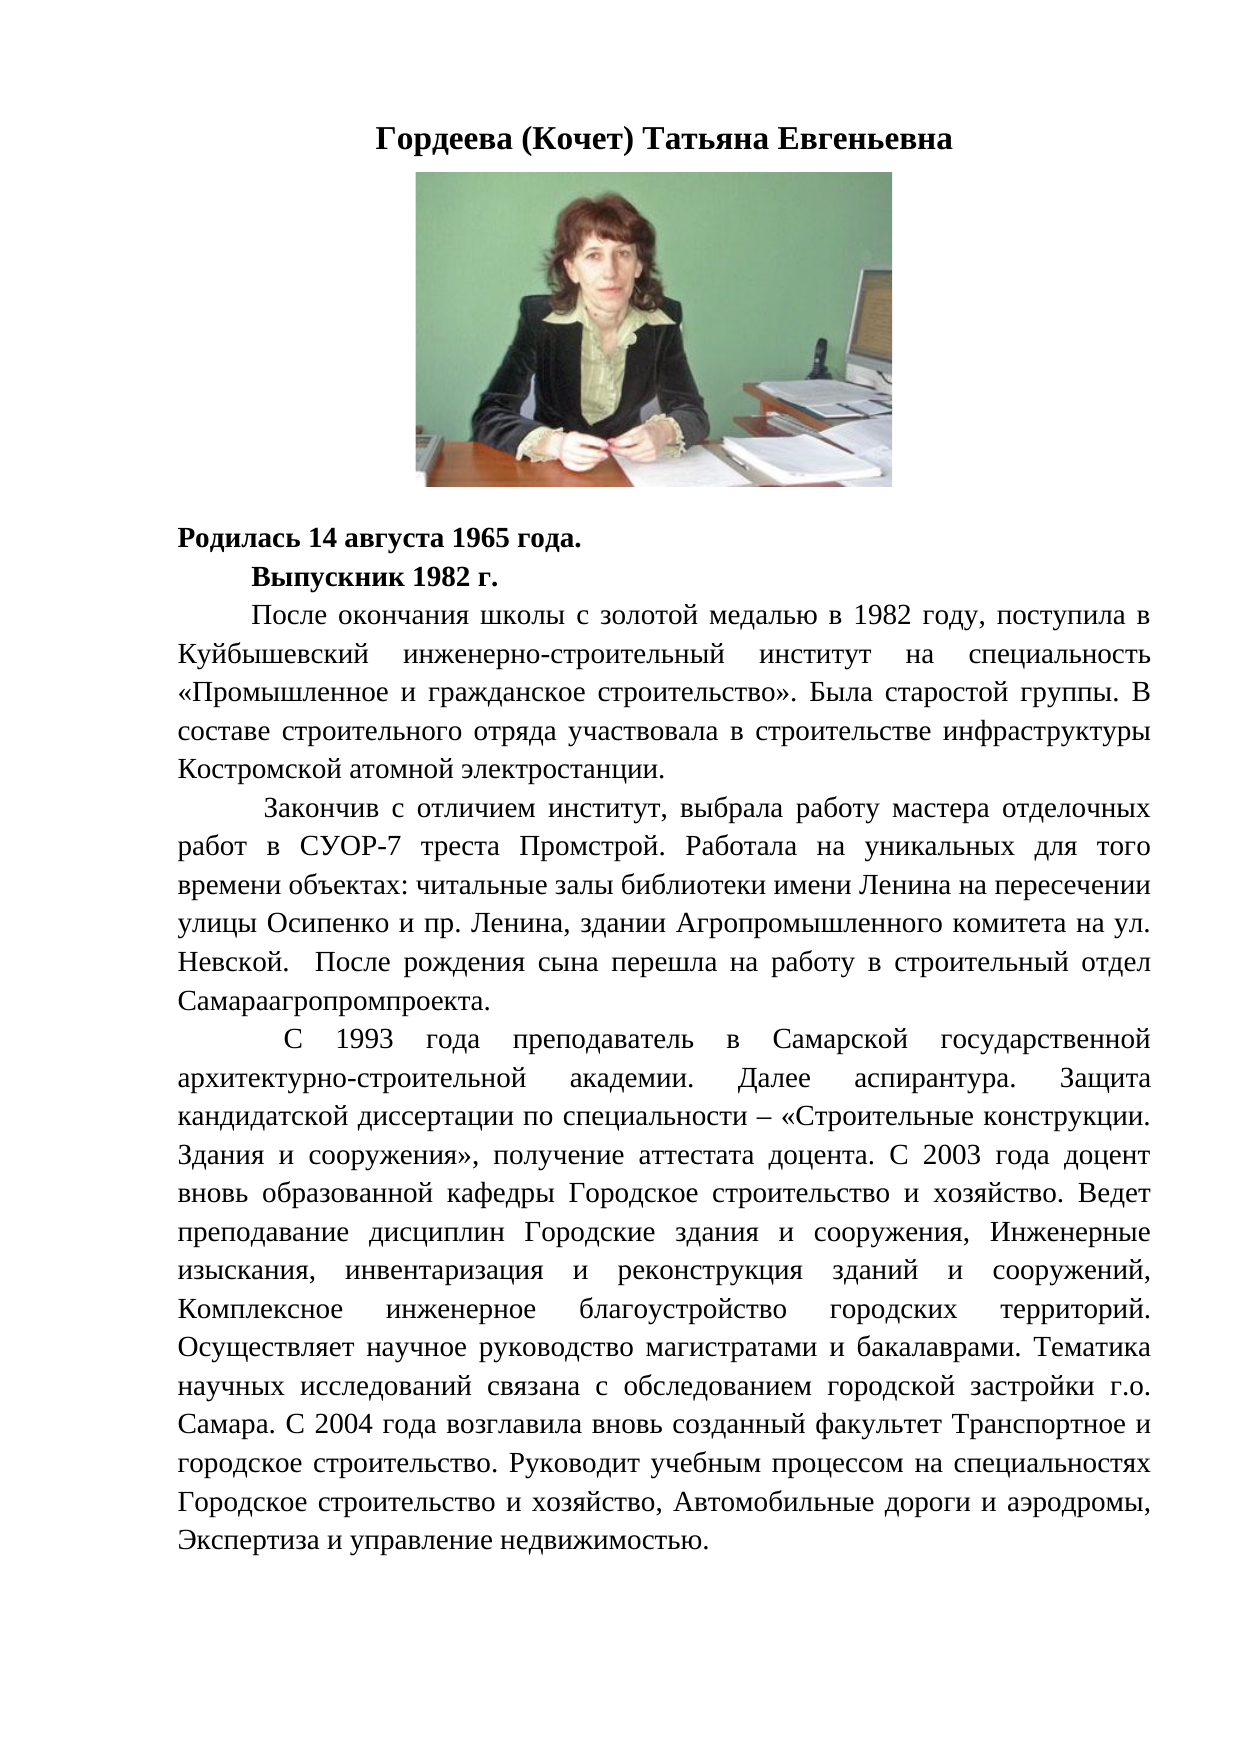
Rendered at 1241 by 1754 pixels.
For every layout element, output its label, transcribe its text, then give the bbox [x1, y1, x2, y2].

text Гордеева (Кочет) Татьяна Евгеньевна [177, 118, 1152, 156]
text Закончив с отличием институт, выбрала работу мастера отделочных работ в СУОР-7 треста Промстрой. Работала на уникальных для того времени объектах: читальные залы библиотеки имени Ленина на пересечении улицы Осипенко и пр. Ленина, здании Агропромышленного комитета на ул. Невской. После рождения сына перешла на работу в строительный отдел Самараагропромпроекта. [177, 790, 1152, 1016]
text Выпускник 1982 г. [177, 559, 1152, 592]
picture [415, 172, 893, 487]
text С 1993 года преподаватель в Самарской государственной архитектурно-строительной академии. Далее аспирантура. Защита кандидатской диссертации по специальности – «Строительные конструкции. Здания и сооружения», получение аттестата доцента. С 2003 года доцент вновь образованной кафедры Городское строительство и хозяйство. Ведет преподавание дисциплин Городские здания и сооружения, Инженерные изыскания, инвентаризация и реконструкция зданий и сооружений, Комплексное инженерное благоустройство городских территорий. Осуществляет научное руководство магистратами и бакалаврами. Тематика научных исследований связана с обследованием городской застройки г.о. Самара. С 2004 года возглавила вновь созданный факультет Транспортное и городское строительство. Руководит учебным процессом на специальностях Городское строительство и хозяйство, Автомобильные дороги и аэродромы, Экспертиза и управление недвижимостью. [177, 1021, 1152, 1556]
text После окончания школы с золотой медалью в 1982 году, поступила в Куйбышевский инженерно-строительный институт на специальность «Промышленное и гражданское строительство». Была старостой группы. В составе строительного отряда участвовала в строительстве инфраструктуры Костромской атомной электростанции. [177, 597, 1152, 785]
text Родилась 14 августа 1965 года. [177, 520, 1152, 554]
